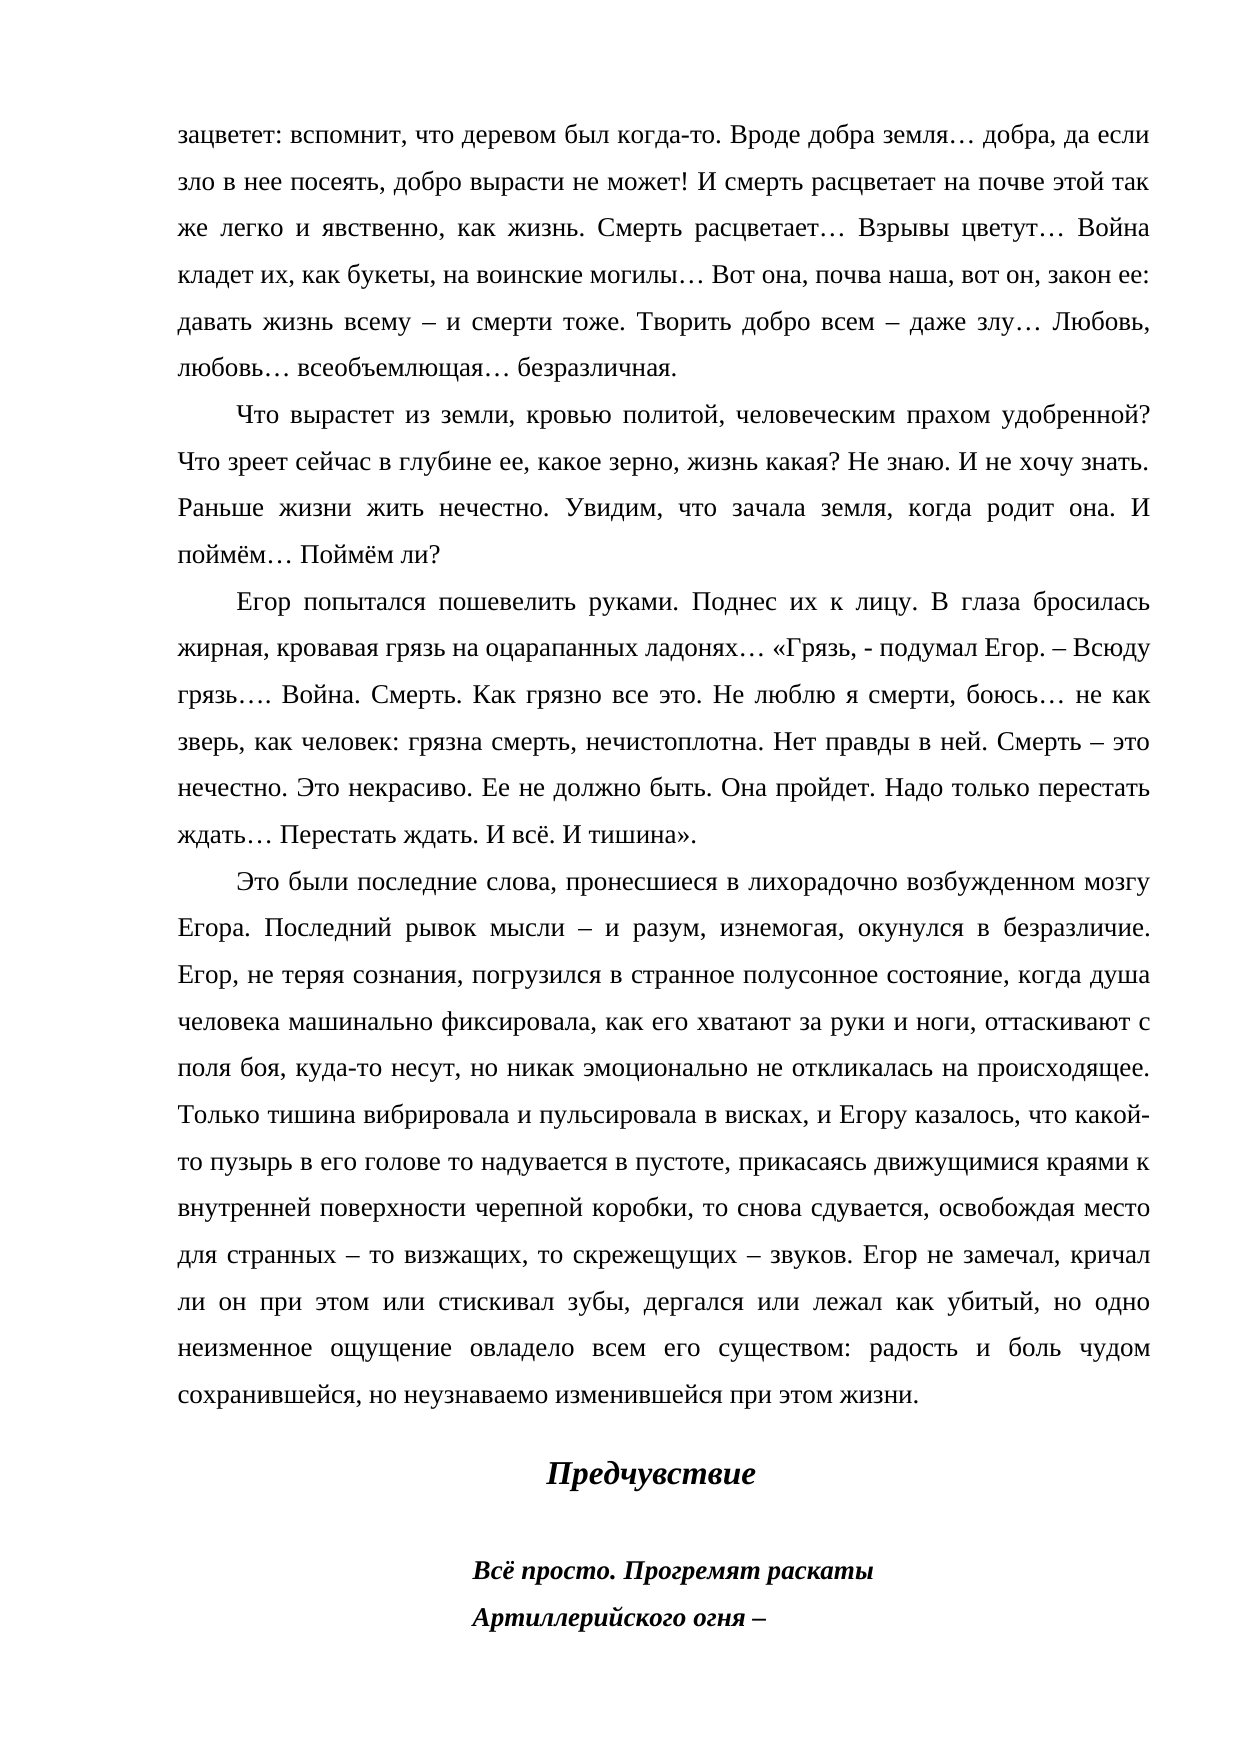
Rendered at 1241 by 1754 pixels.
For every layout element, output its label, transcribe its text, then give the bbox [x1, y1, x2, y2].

text Егор попытался пошевелить руками. Поднес их к лицу. В глаза бросилась жирная, кровавая грязь на оцарапанных ладонях… «Грязь, - подумал Егор. – Всюду грязь…. Война. Смерть. Как грязно все это. Не люблю я смерти, боюсь… не как зверь, как человек: грязна смерть, нечистоплотна. Нет правды в ней. Смерть – это нечестно. Это некрасиво. Ее не должно быть. Она пройдет. Надо только перестать ждать… Перестать ждать. И всё. И тишина». [177, 585, 1152, 849]
text Что вырастет из земли, кровью политой, человеческим прахом удобренной? Что зреет сейчас в глубине ее, какое зерно, жизнь какая? Не знаю. И не хочу знать. Раньше жизни жить нечестно. Увидим, что зачала земля, когда родит она. И поймём… Поймём ли? [177, 398, 1152, 569]
text Предчувствие [472, 1453, 1152, 1492]
text Артиллерийского огня – [472, 1601, 1152, 1632]
text Это были последние слова, пронесшиеся в лихорадочно возбужденном мозгу Егора. Последний рывок мысли – и разум, изнемогая, окунулся в безразличие. Егор, не теряя сознания, погрузился в странное полусонное состояние, когда душа человека машинально фиксировала, как его хватают за руки и ноги, оттаскивают с поля боя, куда-то несут, но никак эмоционально не откликалась на происходящее. Только тишина вибрировала и пульсировала в висках, и Егору казалось, что какой-то пузырь в его голове то надувается в пустоте, прикасаясь движущимися краями к внутренней поверхности черепной коробки, то снова сдувается, освобождая место для странных – то визжащих, то скрежещущих – звуков. Егор не замечал, кричал ли он при этом или стискивал зубы, дергался или лежал как убитый, но одно неизменное ощущение овладело всем его существом: радость и боль чудом сохранившейся, но неузнаваемо изменившейся при этом жизни. [177, 865, 1152, 1409]
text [177, 118, 1152, 383]
text Всё просто. Прогремят раскаты [472, 1554, 1152, 1585]
